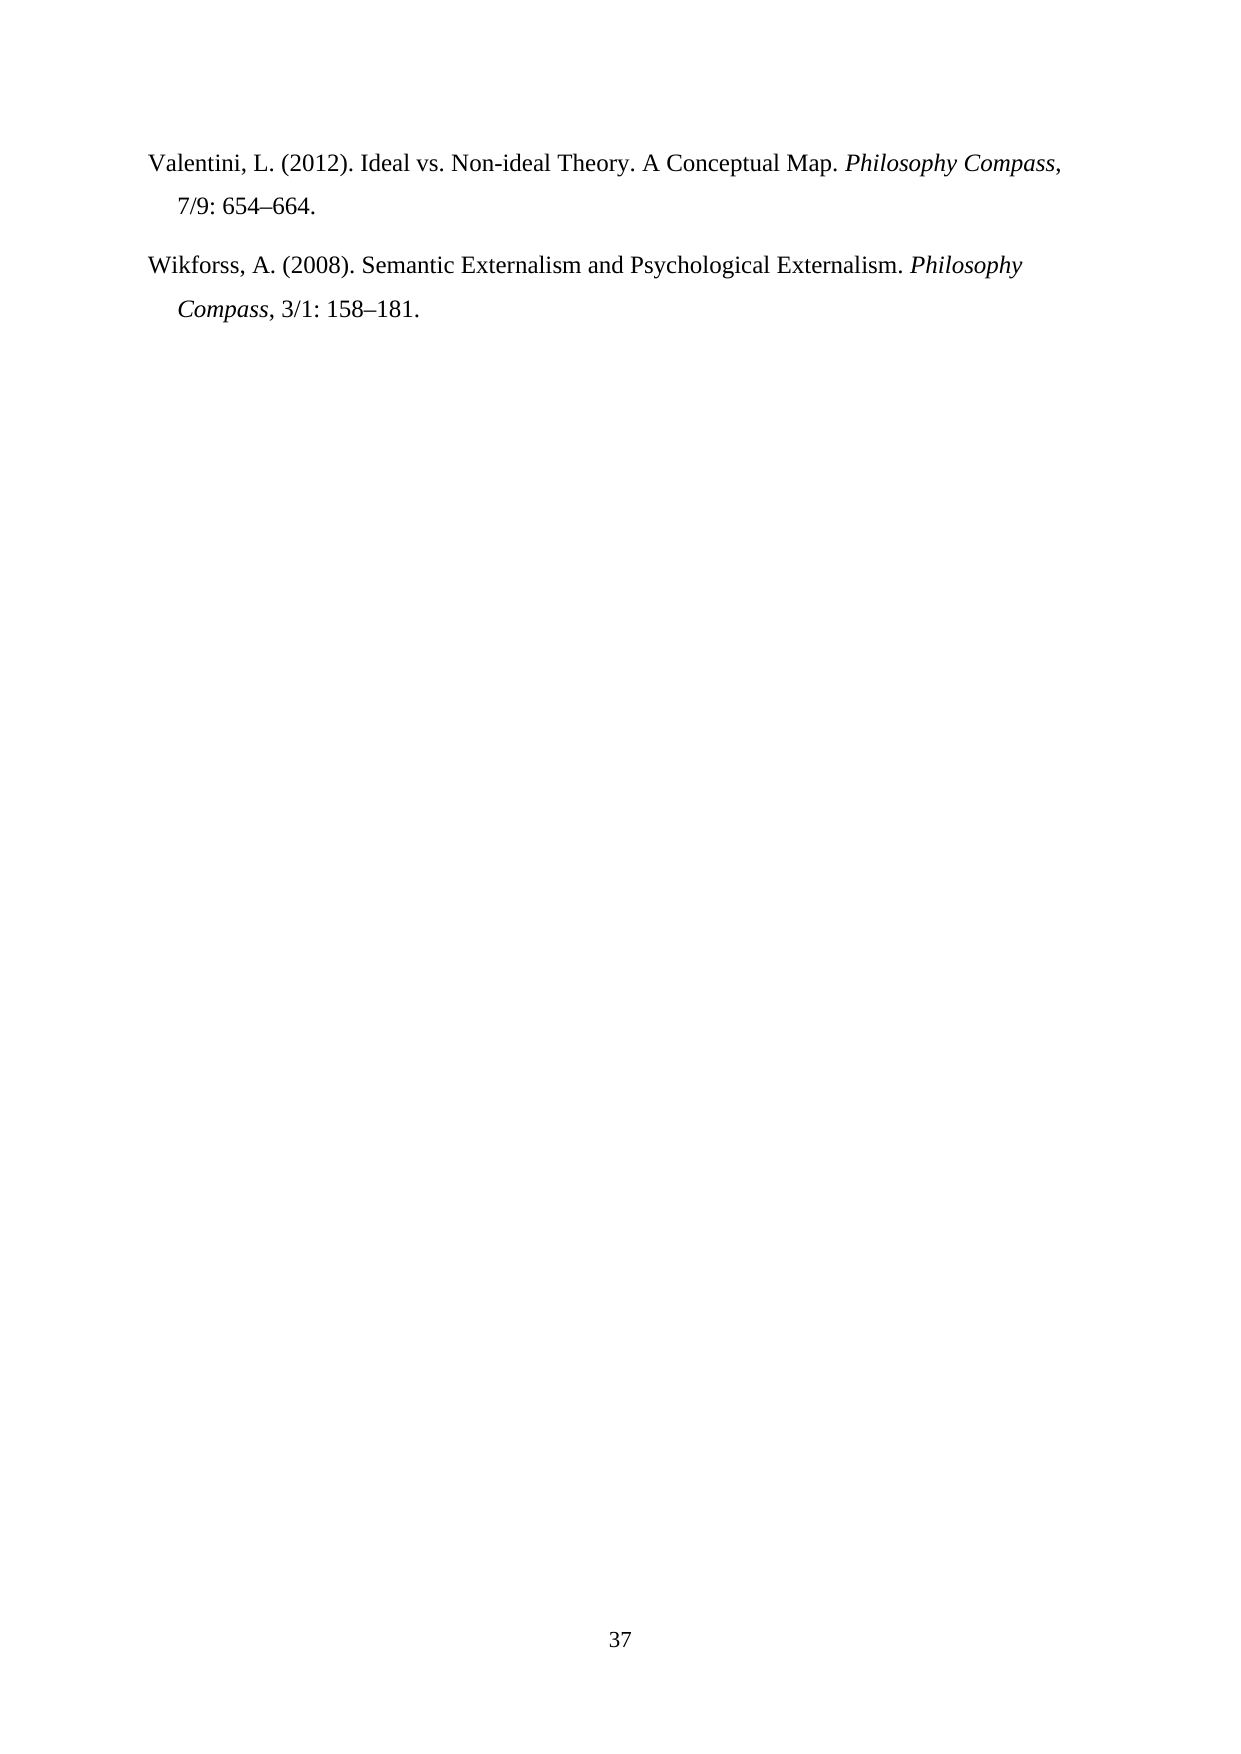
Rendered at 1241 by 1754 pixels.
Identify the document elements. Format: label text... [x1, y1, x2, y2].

text Valentini, L. (2012). Ideal vs. Non-ideal Theory. A Conceptual Map. Philosophy Compass, 7/9: 654–664. [148, 148, 1093, 219]
text Wikforss, A. (2008). Semantic Externalism and Psychological Externalism. Philosophy Compass, 3/1: 158–181. [148, 251, 1093, 322]
